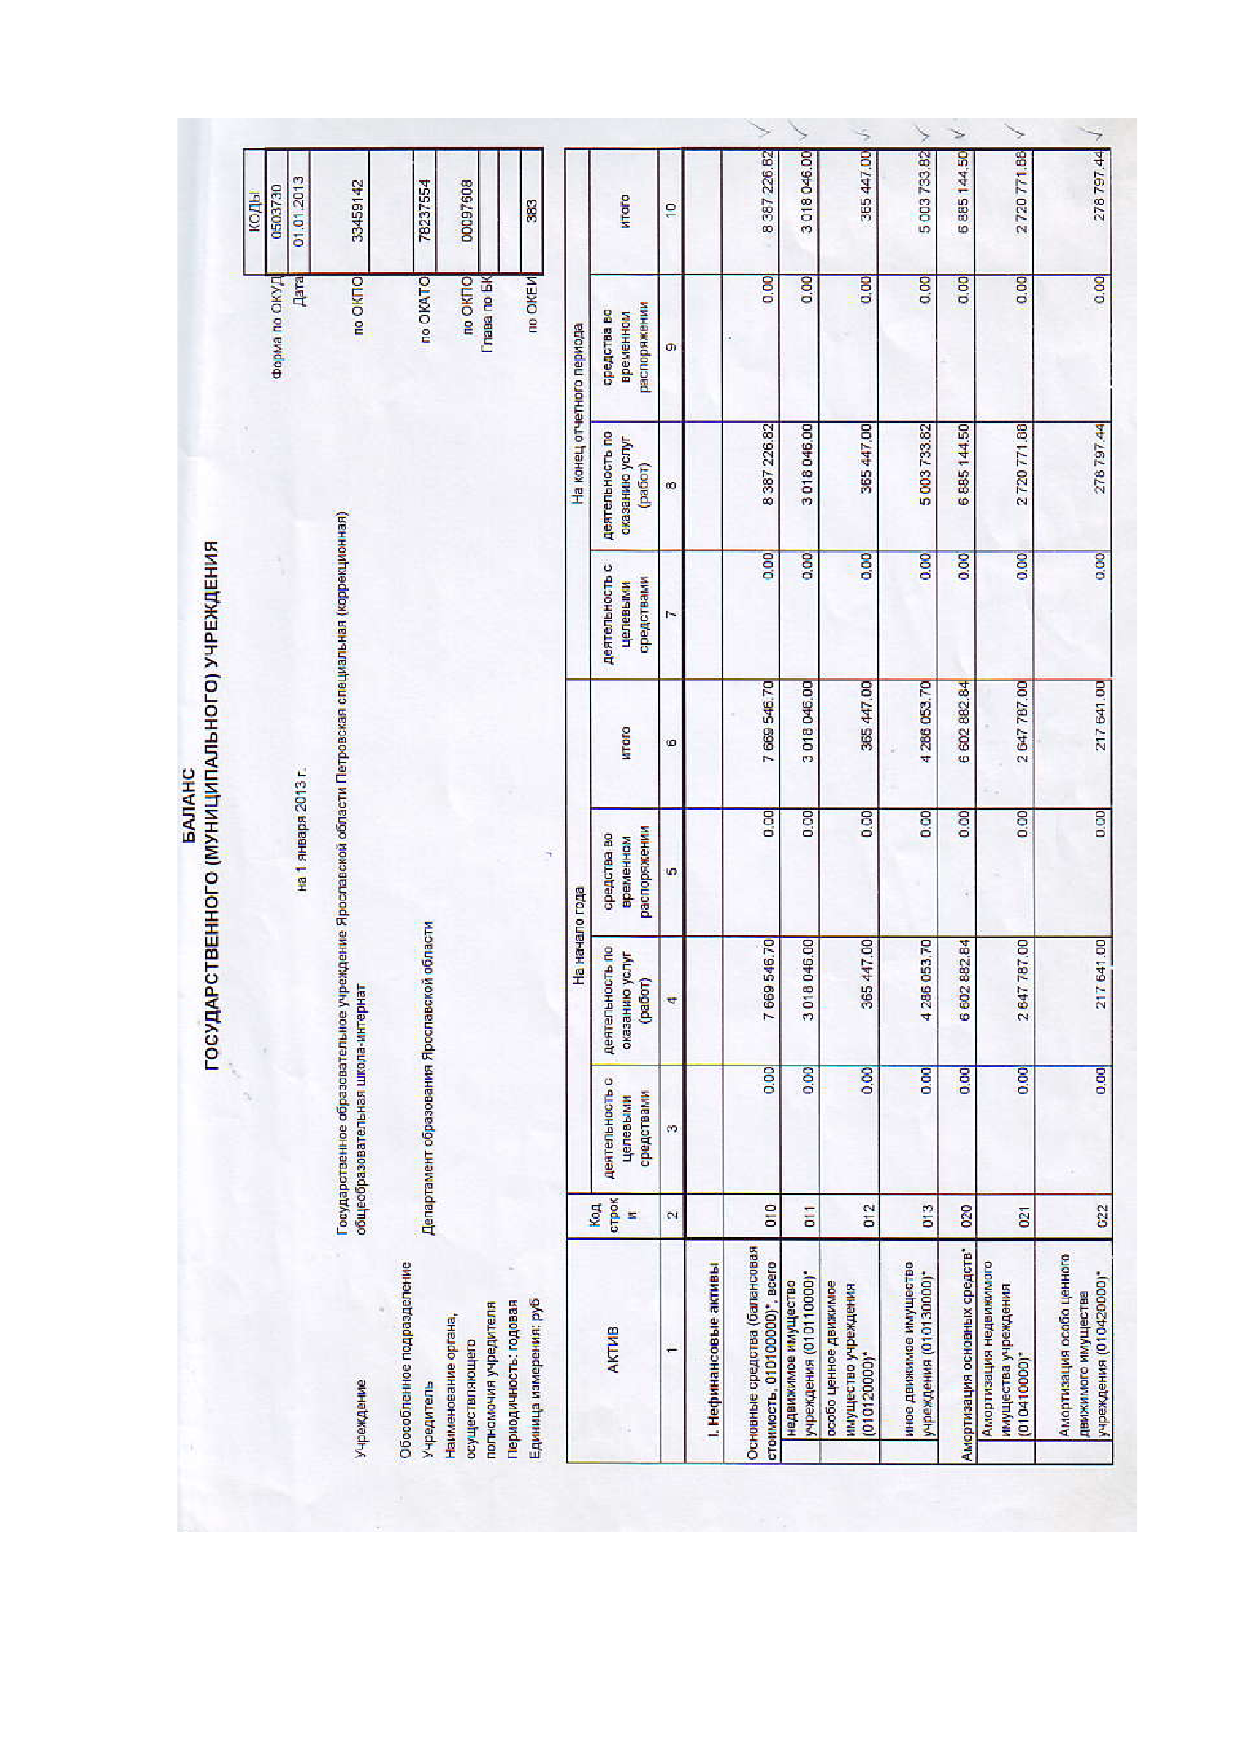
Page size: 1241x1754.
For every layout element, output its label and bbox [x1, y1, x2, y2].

picture [177, 118, 1138, 1532]
